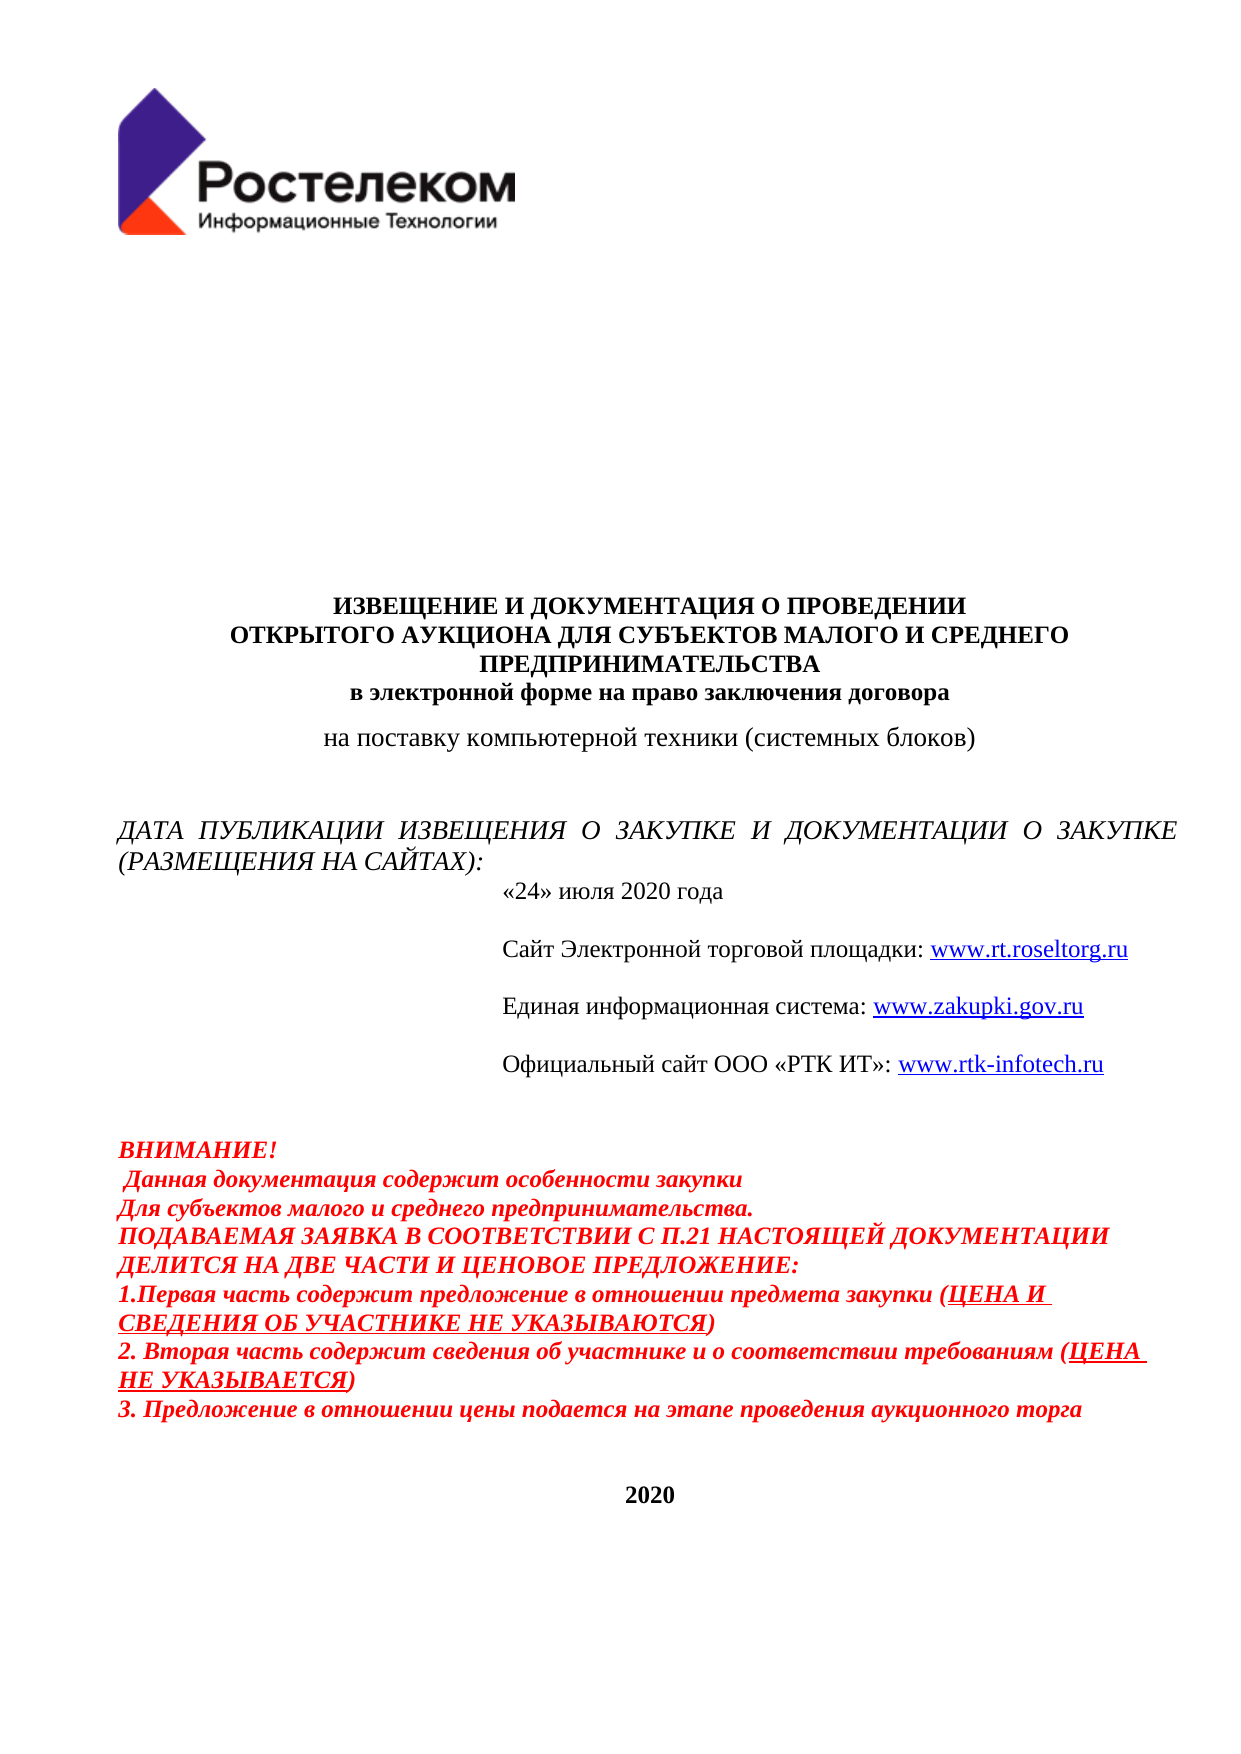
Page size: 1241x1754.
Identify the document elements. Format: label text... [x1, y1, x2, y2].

text Для субъектов малого и среднего предпринимательства. [118, 1193, 1181, 1221]
text Сайт Электронной торговой площадки: www.rt.roseltorg.ru [502, 934, 1181, 963]
text ИЗВЕЩЕНИЕ И ДОКУМЕНТАЦИЯ О ПРОВЕДЕНИИ [118, 591, 1181, 620]
text 2. Вторая часть содержит сведения об участнике и о соответствии требованиям (ЦЕНА НЕ УКАЗЫВАЕТСЯ) [118, 1336, 1181, 1394]
text Данная документация содержит особенности закупки [118, 1164, 1181, 1193]
text ДАТА ПУБЛИКАЦИИ ИЗВЕЩЕНИЯ О ЗАКУПКЕ И ДОКУМЕНТАЦИИ О ЗАКУПКЕ (РАЗМЕЩЕНИЯ НА САЙТАХ): [118, 814, 1181, 876]
text ОТКРЫТОГО АУКЦИОНА ДЛЯ СУБЪЕКТОВ МАЛОГО И СРЕДНЕГО ПРЕДПРИНИМАТЕЛЬСТВА [118, 620, 1181, 677]
picture [118, 88, 515, 235]
text 3. Предложение в отношении цены подается на этапе проведения аукционного торга [118, 1394, 1181, 1423]
text Единая информационная система: www.zakupki.gov.ru [502, 991, 1181, 1020]
text в электронной форме на право заключения договора [118, 677, 1181, 706]
text 2020 [118, 1480, 1181, 1509]
text ВНИМАНИЕ! [118, 1135, 1181, 1164]
text на поставку компьютерной техники (системных блоков) [118, 721, 1181, 752]
text Официальный сайт ООО «РТК ИТ»: www.rtk-infotech.ru [502, 1049, 1181, 1078]
text ПОДАВАЕМАЯ ЗАЯВКА В СООТВЕТСТВИИ С П.21 НАСТОЯЩЕЙ ДОКУМЕНТАЦИИ ДЕЛИТСЯ НА ДВЕ ЧАСТИ И ЦЕНОВОЕ ПРЕДЛОЖЕНИЕ: [118, 1221, 1181, 1279]
text 1.Первая часть содержит предложение в отношении предмета закупки (ЦЕНА И СВЕДЕНИЯ ОБ УЧАСТНИКЕ НЕ УКАЗЫВАЮТСЯ) [118, 1279, 1181, 1336]
